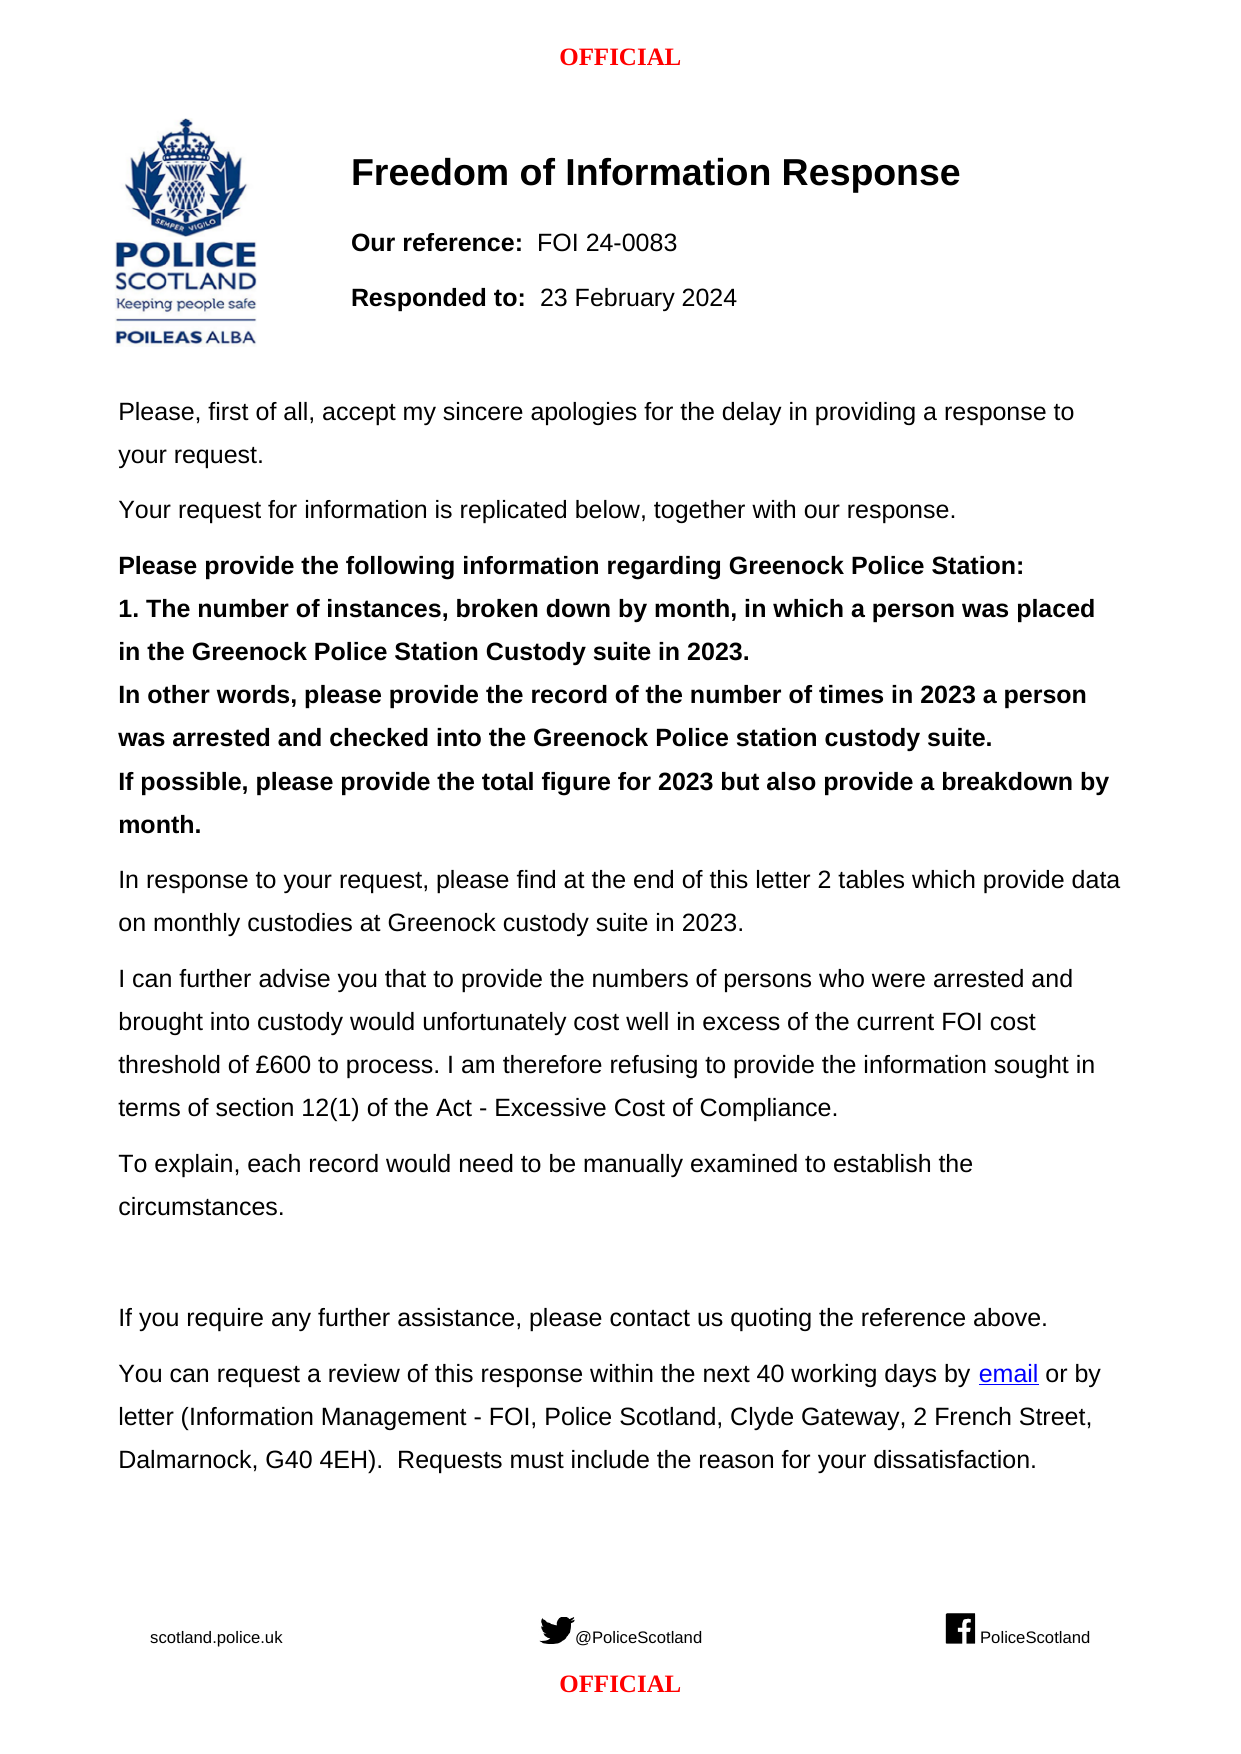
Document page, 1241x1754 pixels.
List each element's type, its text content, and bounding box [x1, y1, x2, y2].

text In response to your request, please find at the end of this letter 2 tables which provide data on monthly custodies at Greenock custody suite in 2023. [118, 865, 1122, 937]
text Please, first of all, accept my sincere apologies for the delay in providing a response to your request. [118, 396, 1122, 468]
text If you require any further assistance, please contact us quoting the reference above. [118, 1303, 1122, 1332]
text I can further advise you that to provide the numbers of persons who were arrested and brought into custody would unfortunately cost well in excess of the current FOI cost threshold of £600 to process. I am therefore refusing to provide the information sought in terms of section 12(1) of the Act - Excessive Cost of Compliance. [118, 964, 1122, 1122]
table_header Freedom of Information Response Our reference: FOI 24-0083 Responded to: 23 February 2024 [340, 118, 1121, 384]
picture [945, 1613, 976, 1644]
picture [538, 1617, 575, 1644]
text Your request for information is replicated below, together with our response. [118, 495, 1122, 524]
subtitle Please provide the following information regarding Greenock Police Station: 1. The number of instances, broken down by month, in which a person was placed in the Greenock Police Station Custody suite in 2023. In other words, please provide the record of the number of times in 2023 a person was arrested and checked into the Greenock Police station custody suite. If possible, please provide the total figure for 2023 but also provide a breakdown by month. [118, 551, 1122, 838]
text You can request a review of this response within the next 40 working days by email or by letter (Information Management - FOI, Police Scotland, Clyde Gateway, 2 French Street, Dalmarnock, G40 4EH). Requests must include the reason for your dissatisfaction. [118, 1359, 1122, 1474]
table_header [103, 118, 339, 384]
picture [114, 118, 257, 347]
text To explain, each record would need to be manually examined to establish the circumstances. [118, 1149, 1122, 1221]
